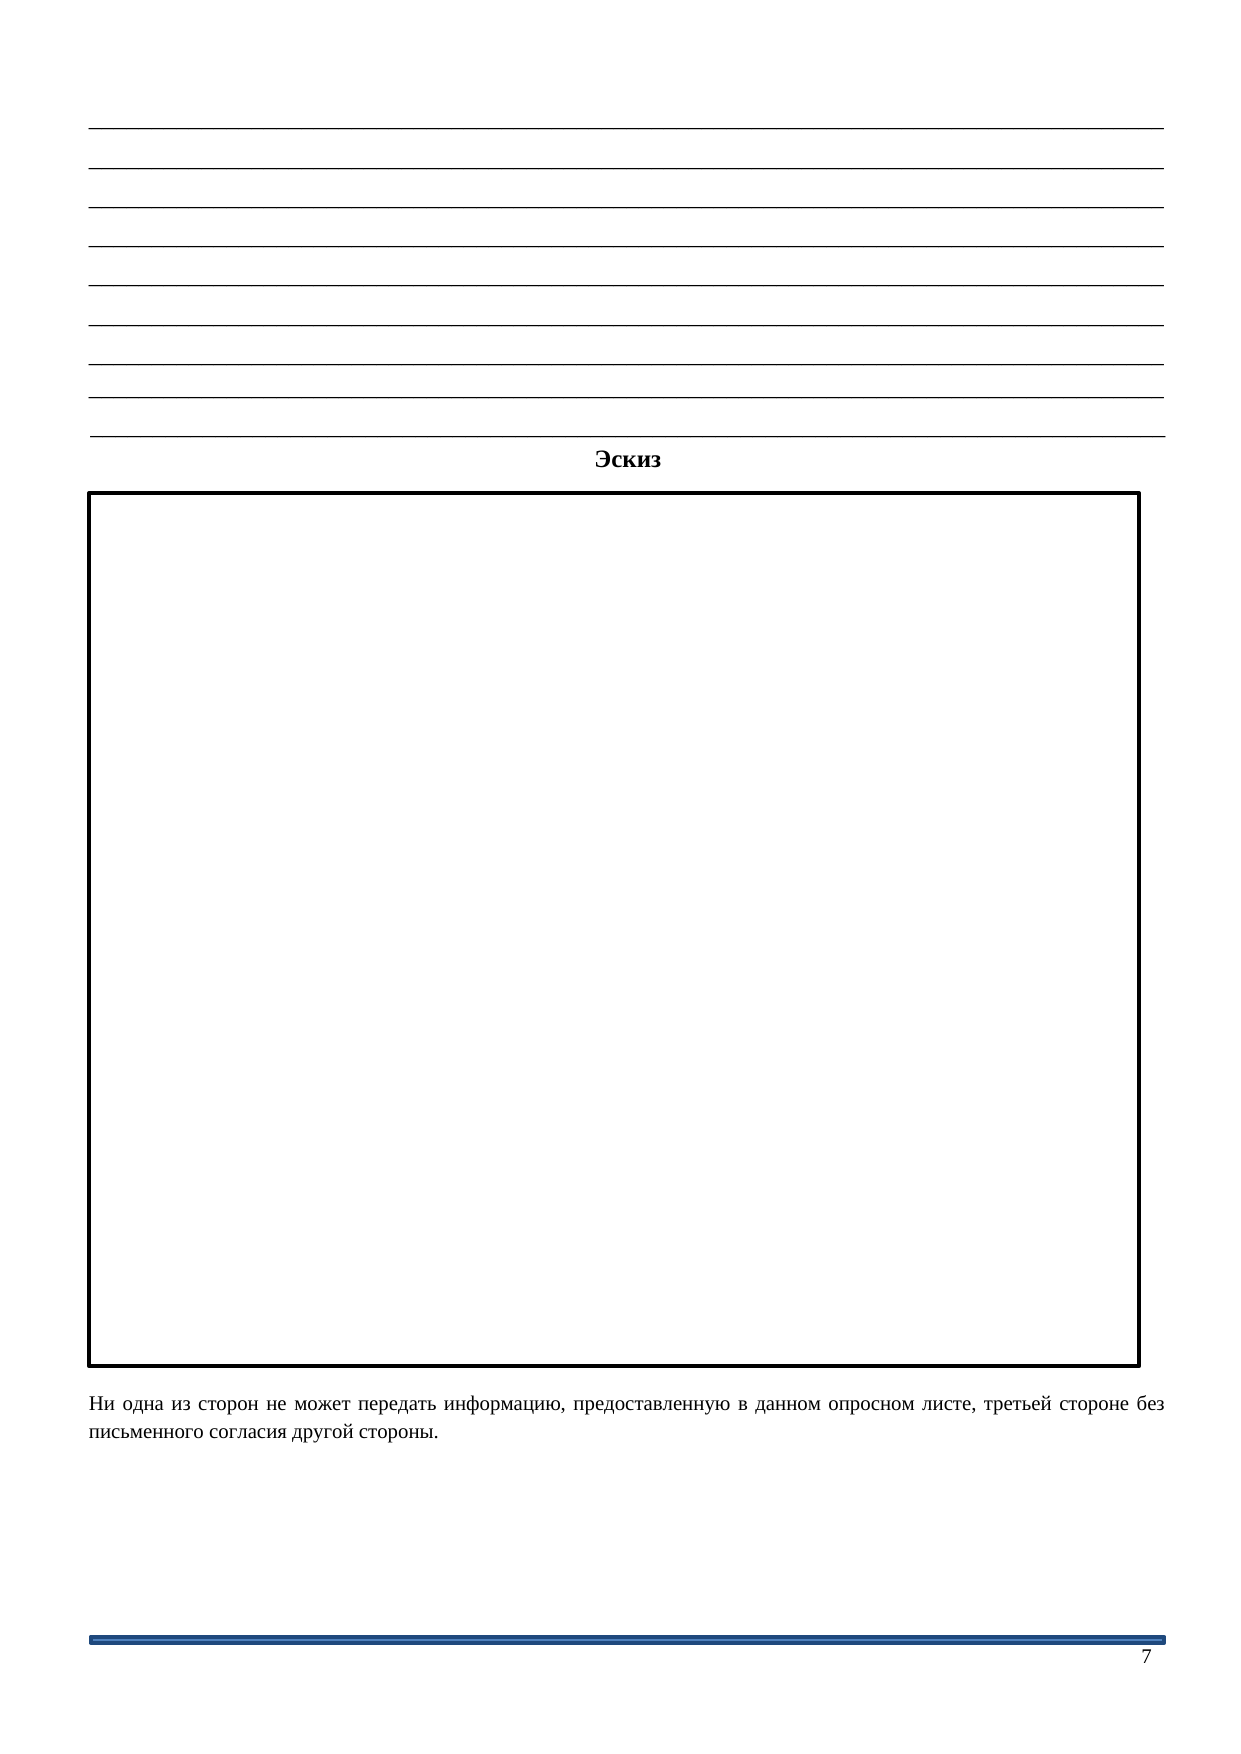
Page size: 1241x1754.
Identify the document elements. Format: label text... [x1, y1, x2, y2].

text Эскиз [89, 444, 1167, 473]
text ____________________________________________________________________________________________________________________________________________________________________________ [89, 339, 1167, 401]
text Ни одна из сторон не может передать информацию, предоставленную в данном опросном листе, третьей стороне без письменного согласия другой стороны. [89, 1391, 1167, 1443]
text ______________________________________________________________________________________ [89, 143, 1167, 171]
text ______________________________________________________________________________________ [89, 103, 1167, 132]
text ______________________________________________________________________________________ [89, 221, 1167, 250]
text ______________________________________________________________________________________ [89, 411, 1167, 440]
text ______________________________________________________________________________________ [89, 300, 1167, 328]
text ______________________________________________________________________________________ [89, 182, 1167, 211]
text ______________________________________________________________________________________ [89, 261, 1167, 289]
